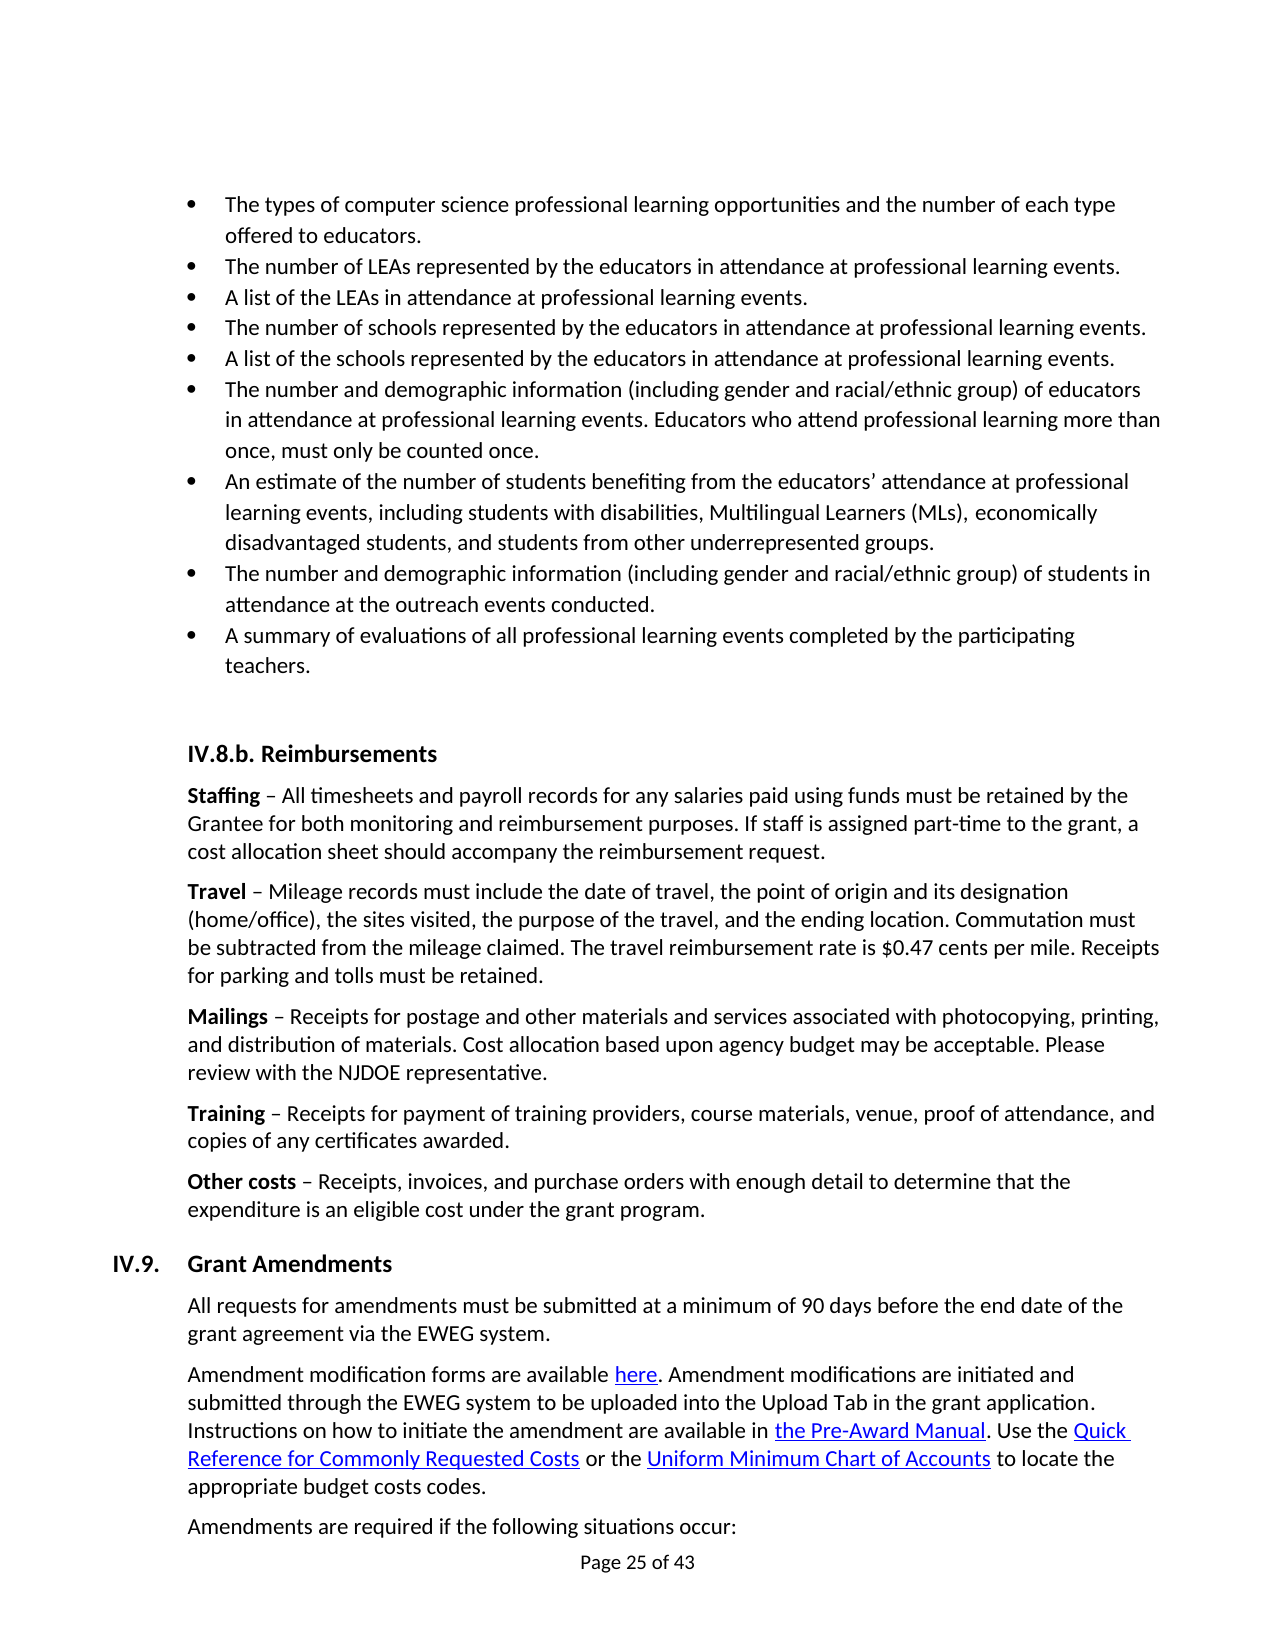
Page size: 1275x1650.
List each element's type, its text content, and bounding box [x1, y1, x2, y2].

list A list of the LEAs in attendance at professional learning events. [187, 283, 1162, 311]
text Amendment modification forms are available here. Amendment modifications are initiated and submitted through the EWEG system to be uploaded into the Upload Tab in the grant application. Instructions on how to initiate the amendment are available in the Pre-Award Manual. Use the Quick Reference for Commonly Requested Costs or the Uniform Minimum Chart of Accounts to locate the appropriate budget costs codes. [187, 1360, 1162, 1500]
list The number and demographic information (including gender and racial/ethnic group) of students in attendance at the outreach events conducted. [187, 559, 1162, 618]
text Mailings – Receipts for postage and other materials and services associated with photocopying, printing, and distribution of materials. Cost allocation based upon agency budget may be acceptable. Please review with the NJDOE representative. [187, 1002, 1162, 1086]
list A summary of evaluations of all professional learning events completed by the participating teachers. [187, 621, 1162, 679]
list A list of the schools represented by the educators in attendance at professional learning events. [187, 344, 1162, 372]
subtitle Grant Amendments [112, 1248, 1162, 1279]
text Other costs – Receipts, invoices, and purchase orders with enough detail to determine that the expenditure is an eligible cost under the grant program. [187, 1167, 1162, 1223]
list The number of schools represented by the educators in attendance at professional learning events. [187, 313, 1162, 341]
text Training – Receipts for payment of training providers, course materials, venue, proof of attendance, and copies of any certificates awarded. [187, 1099, 1162, 1155]
text Travel – Mileage records must include the date of travel, the point of origin and its designation (home/office), the sites visited, the purpose of the travel, and the ending location. Commutation must be subtracted from the mileage claimed. The travel reimbursement rate is $0.47 cents per mile. Receipts for parking and tolls must be retained. [187, 877, 1162, 989]
text All requests for amendments must be submitted at a minimum of 90 days before the end date of the grant agreement via the EWEG system. [187, 1291, 1162, 1347]
list An estimate of the number of students benefiting from the educators’ attendance at professional learning events, including students with disabilities, Multilingual Learners (MLs), economically disadvantaged students, and students from other underrepresented groups. [187, 467, 1162, 557]
text Staffing – All timesheets and payroll records for any salaries paid using funds must be retained by the Grantee for both monitoring and reimbursement purposes. If staff is assigned part-time to the grant, a cost allocation sheet should accompany the reimbursement request. [187, 781, 1162, 865]
list The number of LEAs represented by the educators in attendance at professional learning events. [187, 252, 1162, 280]
list The number and demographic information (including gender and racial/ethnic group) of educators in attendance at professional learning events. Educators who attend professional learning more than once, must only be counted once. [187, 375, 1162, 464]
text Amendments are required if the following situations occur: [187, 1512, 1162, 1540]
list The types of computer science professional learning opportunities and the number of each type offered to educators. [187, 191, 1162, 249]
list Reimbursements [187, 738, 1162, 768]
